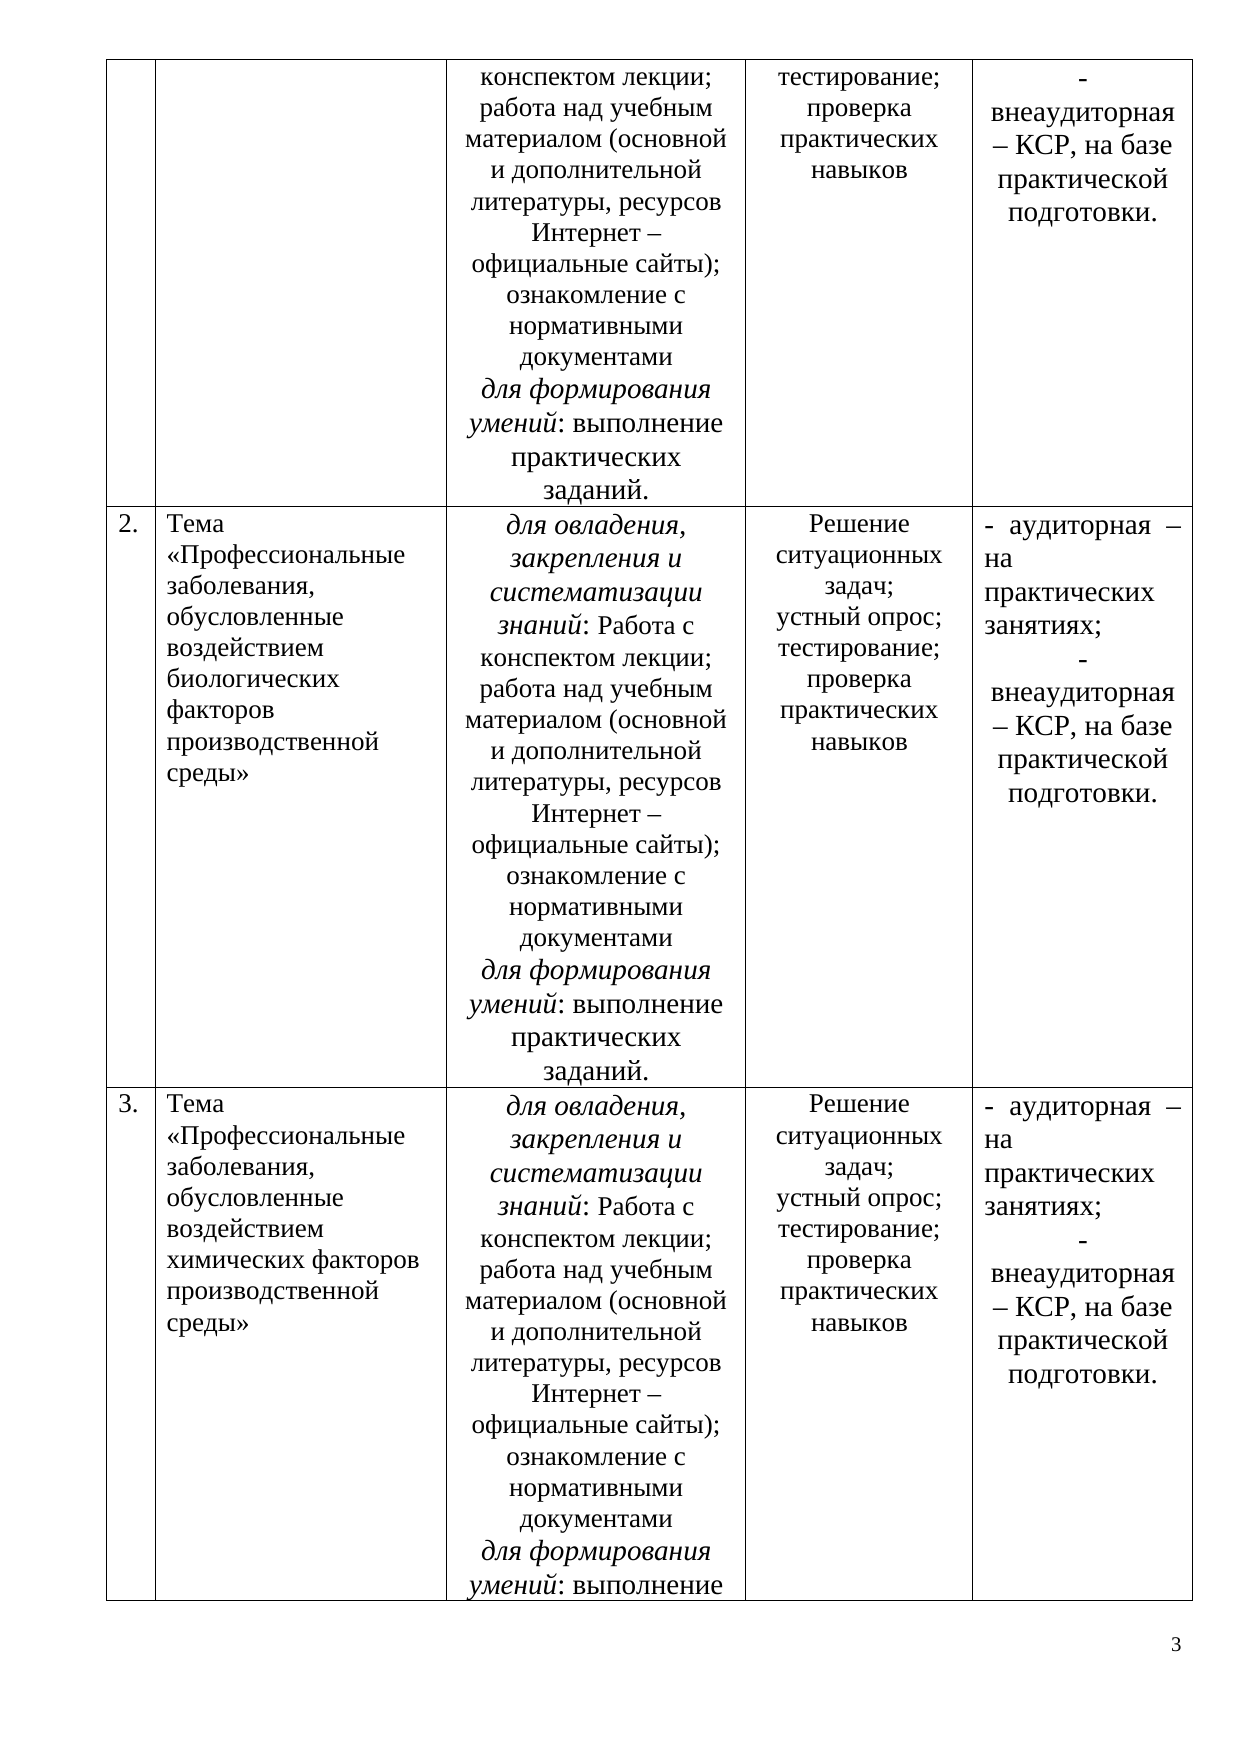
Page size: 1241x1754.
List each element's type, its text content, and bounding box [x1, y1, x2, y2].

table_cell [107, 60, 155, 506]
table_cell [746, 60, 972, 506]
table_cell Решение ситуационных задач; устный опрос; тестирование; проверка практических навыков [746, 507, 972, 1087]
table_cell - аудиторная – на практических занятиях; - внеаудиторная – КСР, на базе практической подготовки. [973, 507, 1192, 1087]
table_cell Тема «Профессиональные заболевания, обусловленные воздействием биологических факторов производственной среды» [156, 507, 446, 1087]
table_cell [156, 1088, 446, 1600]
table_cell [107, 507, 155, 1087]
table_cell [973, 1088, 1192, 1600]
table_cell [746, 1088, 972, 1600]
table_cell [447, 1088, 745, 1600]
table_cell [973, 60, 1192, 506]
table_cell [156, 60, 446, 506]
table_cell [447, 60, 745, 506]
table_cell [107, 1088, 155, 1600]
